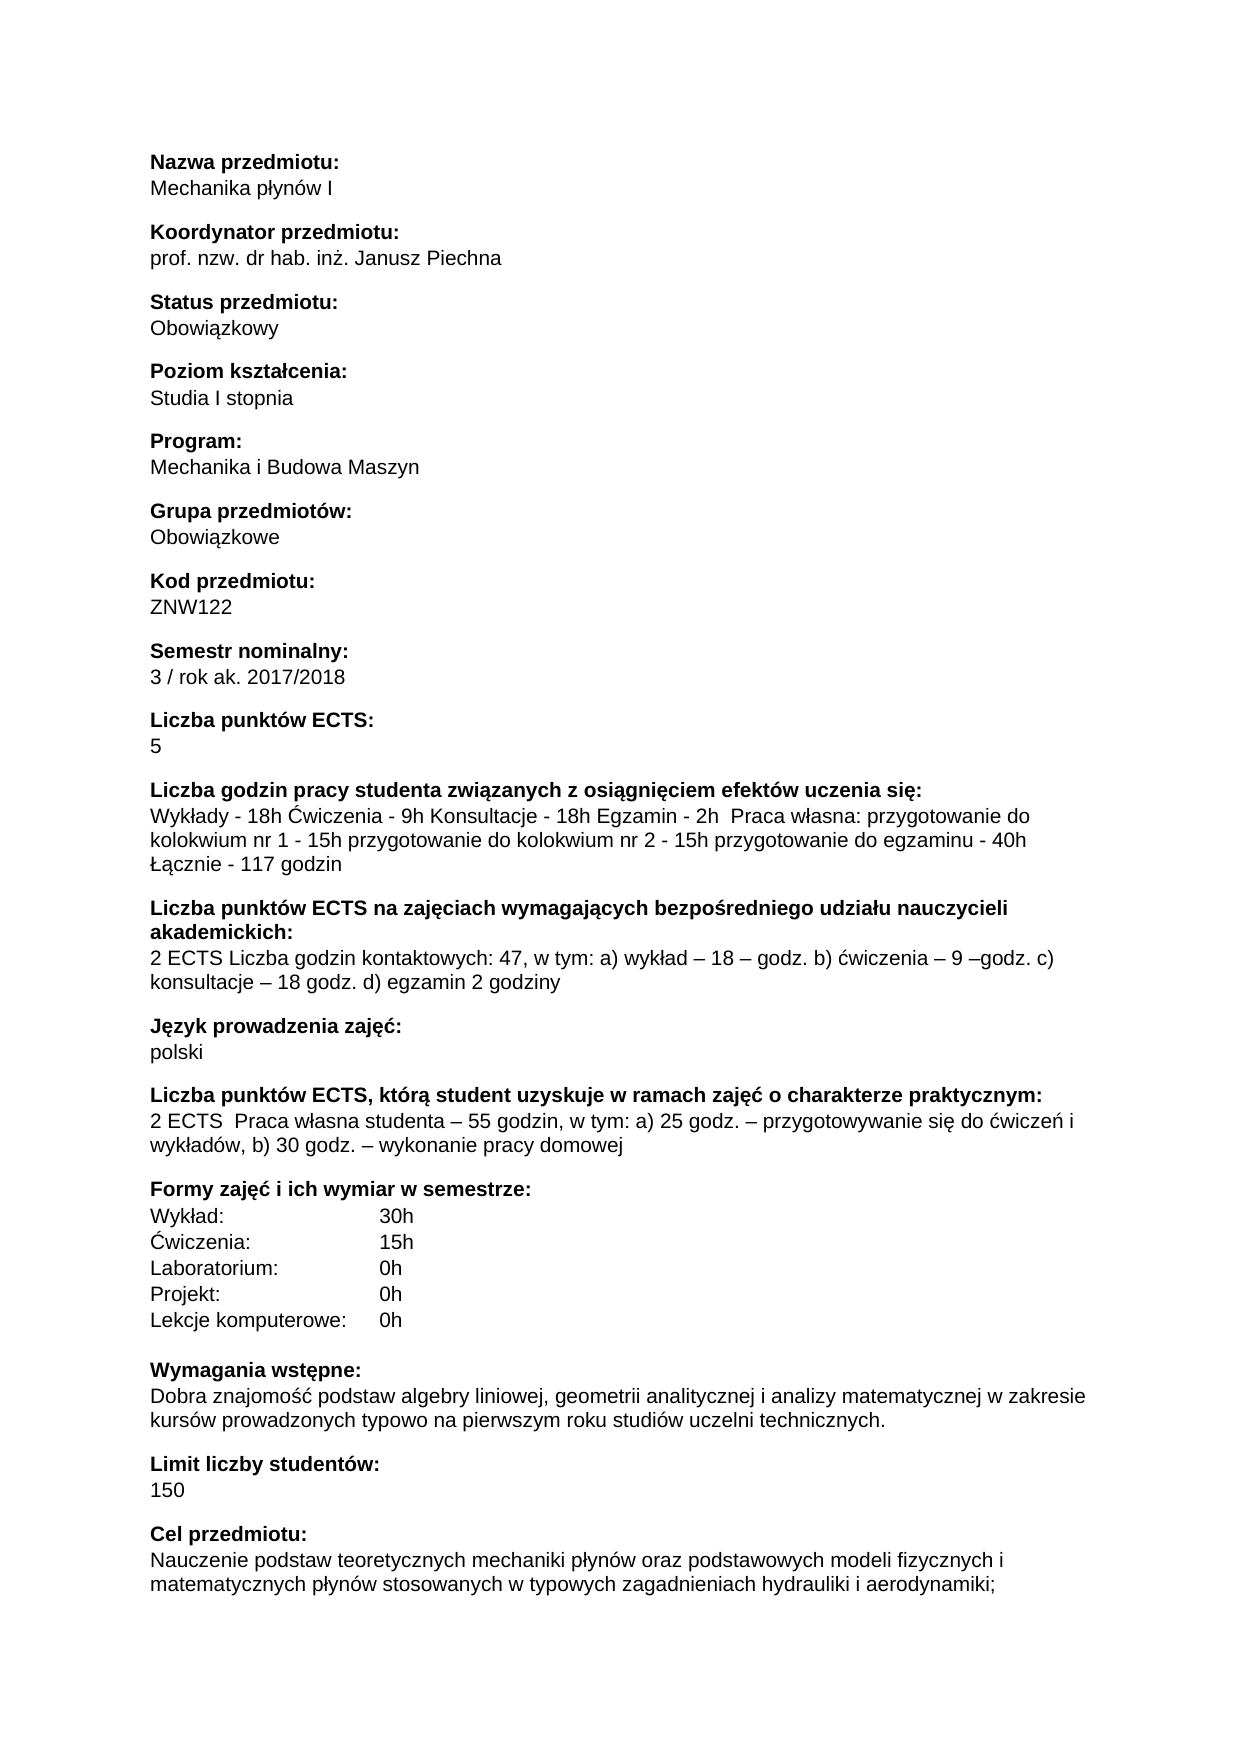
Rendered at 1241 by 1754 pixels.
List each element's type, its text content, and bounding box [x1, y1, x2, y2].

text Formy zajęć i ich wymiar w semestrze: [150, 1177, 1090, 1201]
text polski [150, 1039, 1090, 1063]
text Grupa przedmiotów: [150, 499, 1090, 523]
text Mechanika płynów I [150, 176, 1090, 200]
table_cell 0h [369, 1254, 597, 1280]
text Obowiązkowe [150, 525, 1090, 549]
text Wymagania wstępne: [150, 1358, 1090, 1382]
text Program: [150, 429, 1090, 453]
table_cell Ćwiczenia: [140, 1230, 367, 1254]
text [150, 1547, 1090, 1595]
table_cell 15h [369, 1228, 597, 1254]
text Liczba punktów ECTS na zajęciach wymagających bezpośredniego udziału nauczycieli akademickich: [150, 896, 1090, 944]
text prof. nzw. dr hab. inż. Janusz Piechna [150, 246, 1090, 270]
table_header 30h [369, 1204, 597, 1228]
text Limit liczby studentów: [150, 1452, 1090, 1476]
table_cell 0h [369, 1306, 597, 1332]
table_cell 0h [369, 1280, 597, 1306]
text 2 ECTS Liczba godzin kontaktowych: 47, w tym: a) wykład – 18 – godz. b) ćwiczenia – 9 –godz. c) konsultacje – 18 godz. d) egzamin 2 godziny [150, 946, 1090, 994]
text Liczba godzin pracy studenta związanych z osiągnięciem efektów uczenia się: [150, 778, 1090, 802]
text 2 ECTS Praca własna studenta – 55 godzin, w tym: a) 25 godz. – przygotowywanie się do ćwiczeń i wykładów, b) 30 godz. – wykonanie pracy domowej [150, 1109, 1090, 1157]
table_header Wykład: [140, 1204, 367, 1228]
text Kod przedmiotu: [150, 569, 1090, 593]
text Wykłady - 18h Ćwiczenia - 9h Konsultacje - 18h Egzamin - 2h Praca własna: przygotowanie do kolokwium nr 1 - 15h przygotowanie do kolokwium nr 2 - 15h przygotowanie do egzaminu - 40h Łącznie - 117 godzin [150, 804, 1090, 876]
text Studia I stopnia [150, 385, 1090, 409]
text Koordynator przedmiotu: [150, 220, 1090, 244]
text Liczba punktów ECTS, którą student uzyskuje w ramach zajęć o charakterze praktycznym: [150, 1083, 1090, 1107]
text 3 / rok ak. 2017/2018 [150, 664, 1090, 688]
table_cell Laboratorium: [140, 1256, 367, 1280]
table_cell Projekt: [140, 1282, 367, 1306]
text ZNW122 [150, 595, 1090, 619]
text Dobra znajomość podstaw algebry liniowej, geometrii analitycznej i analizy matematycznej w zakresie kursów prowadzonych typowo na pierwszym roku studiów uczelni technicznych. [150, 1384, 1090, 1432]
table_cell Lekcje komputerowe: [140, 1308, 367, 1332]
text Semestr nominalny: [150, 638, 1090, 662]
text Nazwa przedmiotu: [150, 150, 1090, 174]
text Poziom kształcenia: [150, 359, 1090, 383]
text Mechanika i Budowa Maszyn [150, 455, 1090, 479]
text Język prowadzenia zajęć: [150, 1013, 1090, 1037]
text Cel przedmiotu: [150, 1521, 1090, 1545]
text Obowiązkowy [150, 316, 1090, 339]
text Liczba punktów ECTS: [150, 708, 1090, 732]
text Status przedmiotu: [150, 289, 1090, 313]
text 150 [150, 1478, 1090, 1502]
text 5 [150, 734, 1090, 758]
